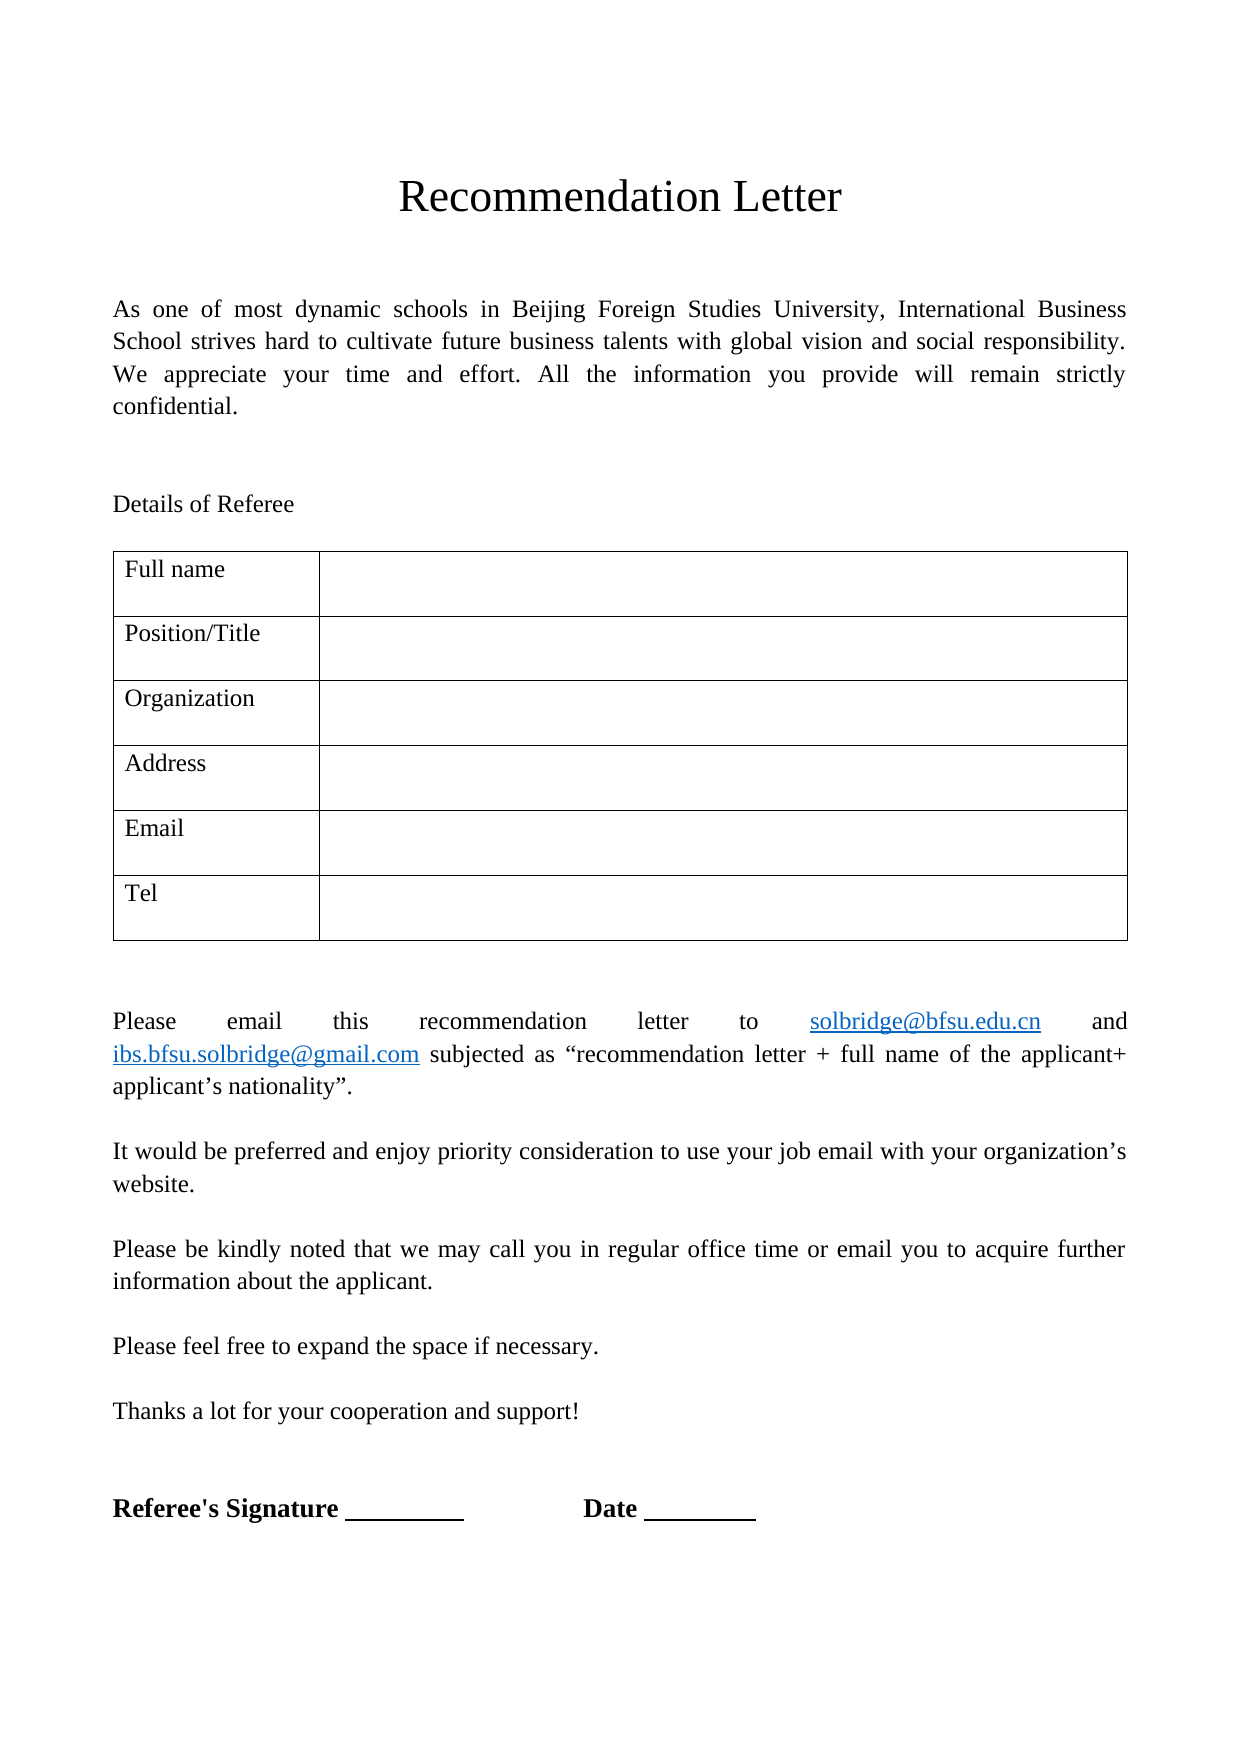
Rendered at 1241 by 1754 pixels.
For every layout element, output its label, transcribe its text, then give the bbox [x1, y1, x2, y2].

text Please feel free to expand the space if necessary. [112, 1329, 1128, 1362]
text As one of most dynamic schools in Beijing Foreign Studies University, International Business School strives hard to cultivate future business talents with global vision and social responsibility. We appreciate your time and effort. All the information you provide will remain strictly confidential. [112, 292, 1128, 487]
text Thanks a lot for your cooperation and support! [112, 1394, 1128, 1427]
table_cell Organization [114, 681, 319, 745]
text Please email this recommendation letter to solbridge@bfsu.edu.cn and ibs.bfsu.solbridge@gmail.com subjected as “recommendation letter + full name of the applicant+ applicant’s nationality”. [112, 1004, 1128, 1102]
text Please be kindly noted that we may call you in regular office time or email you to acquire further information about the applicant. [112, 1232, 1128, 1297]
table_cell Email [114, 811, 319, 875]
table_cell Position/Title [114, 617, 319, 680]
table_cell Address [114, 746, 319, 810]
table_cell [320, 746, 1127, 810]
table_cell [320, 811, 1127, 875]
table_header Full name [114, 552, 319, 616]
text Recommendation Letter [112, 162, 1128, 227]
table_cell [320, 876, 1127, 939]
text Details of Referee [112, 487, 1128, 519]
text Referee's Signature Date [112, 1492, 1128, 1524]
table_cell [320, 681, 1127, 745]
text It would be preferred and enjoy priority consideration to use your job email with your organization’s website. [112, 1134, 1128, 1199]
table_cell Tel [114, 876, 319, 939]
table_header [320, 552, 1127, 616]
table_cell [320, 617, 1127, 680]
